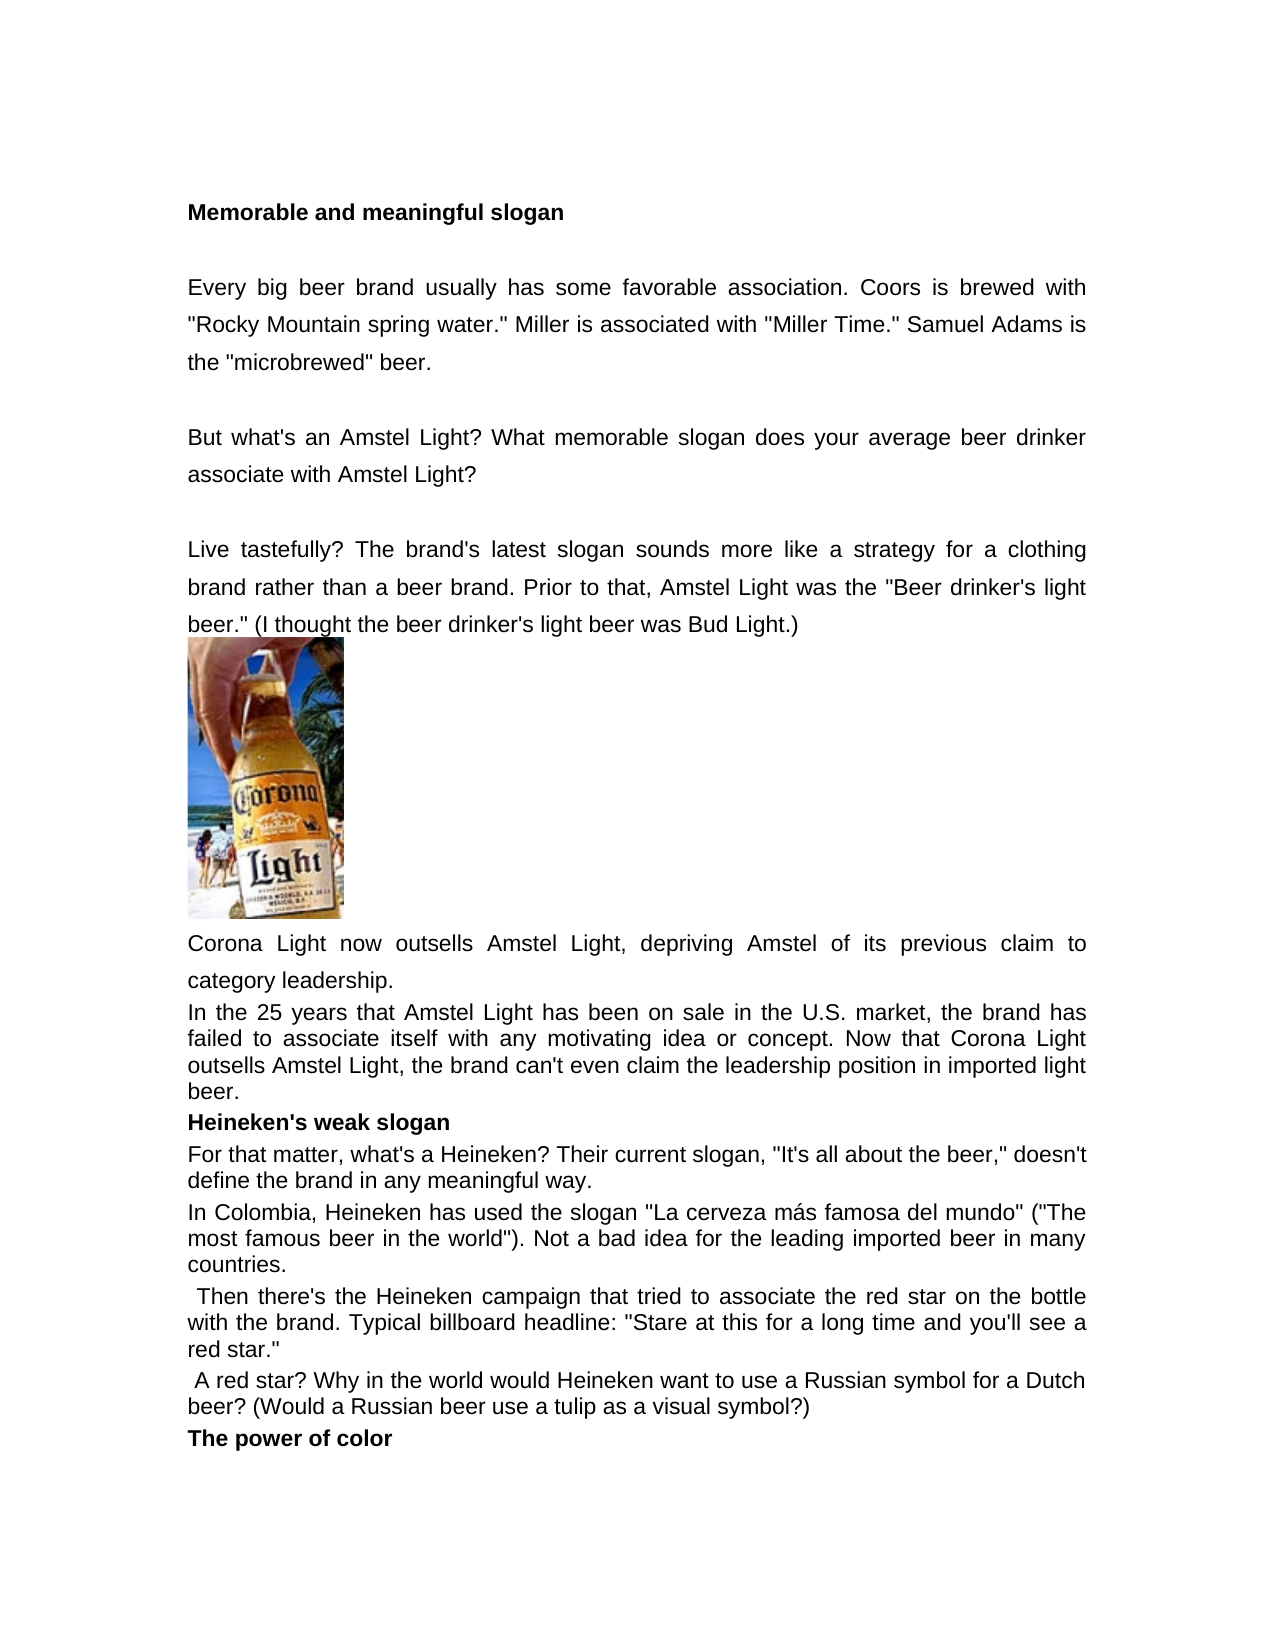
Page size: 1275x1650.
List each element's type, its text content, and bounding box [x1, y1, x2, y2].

text Memorable and meaningful slogan [187, 150, 1087, 225]
text Every big beer brand usually has some favorable association. Coors is brewed with " spring water." Miller is associated with "Miller Time." Samuel Adams is the "microbrewed" beer. [187, 262, 1087, 375]
text Heineken's weak slogan [187, 1109, 1087, 1136]
text For that matter, what's a Heineken? Their current slogan, "It's all about the beer," doesn't define the brand in any meaningful way. [187, 1141, 1087, 1193]
text Live tastefully? The brand's latest slogan sounds more like a strategy for a clothing brand rather than a beer brand. Prior to that, Amstel Light was the "Beer drinker's light beer." (I thought the beer drinker's light beer was Bud Light.) [187, 525, 1087, 637]
text The power of color [187, 1425, 1087, 1451]
text A red star? Why in the world would Heineken want to use a Russian symbol for a Dutch beer? (Would a Russian beer use a tulip as a visual symbol?) [187, 1367, 1087, 1420]
text In , Heineken has used the slogan "La cerveza más famosa mundo" ("The most famous beer in the world"). Not a bad idea for the leading imported beer in many countries. [187, 1199, 1087, 1278]
text Then there's the Heineken campaign that tried to associate the red star on the bottle with the brand. Typical billboard headline: "Stare at this for a long time and you'll see a red star." [187, 1283, 1087, 1362]
text In the 25 years that Amstel Light has been on sale in the market, the brand has failed to associate itself with any motivating idea or concept. Now that Corona Light outsells Amstel Light, the brand can't even claim the leadership position in imported light beer. [187, 999, 1087, 1104]
text Corona Light now outsells Amstel Light, depriving Amstel of its previous claim to category leadership. [187, 919, 1087, 994]
text But what's an Amstel Light? What memorable slogan does your average beer drinker associate with Amstel Light? [187, 412, 1087, 487]
picture [187, 637, 344, 919]
